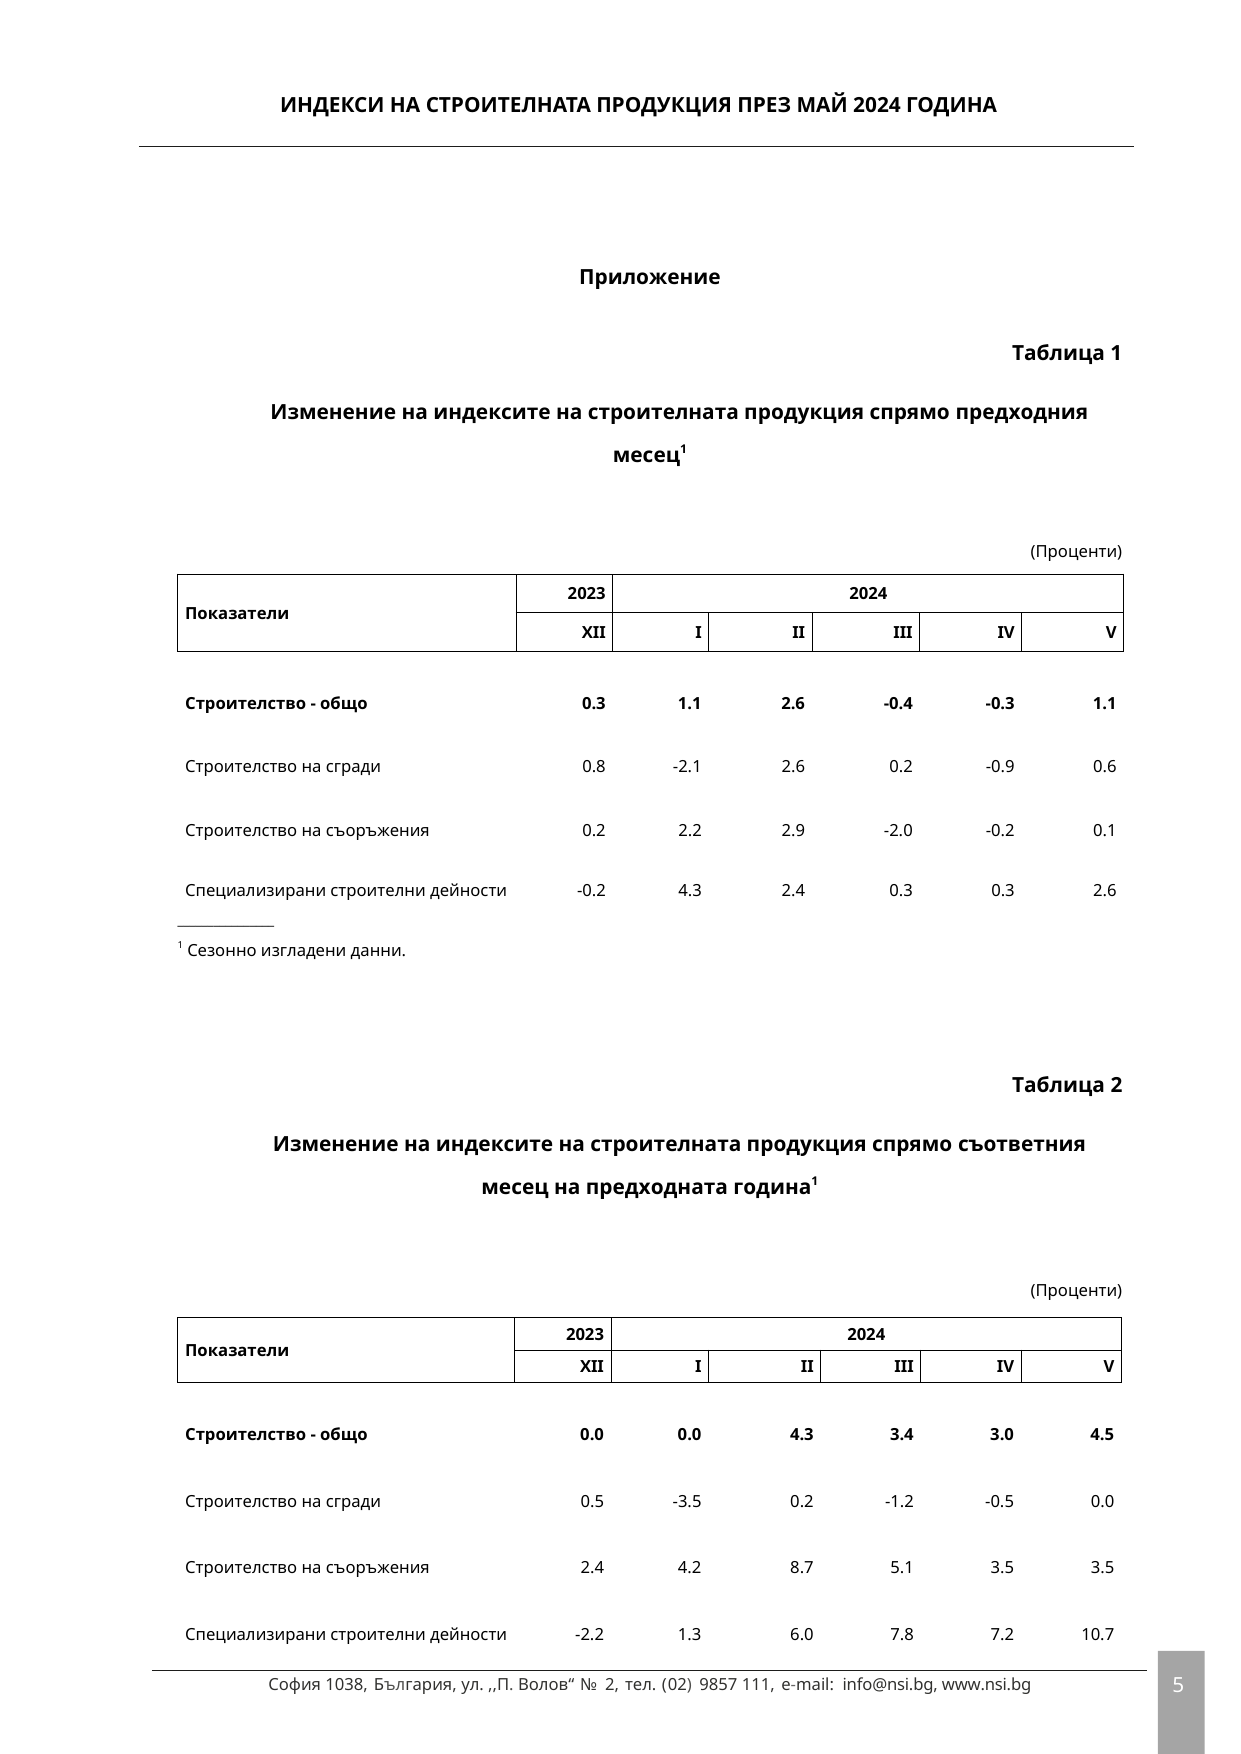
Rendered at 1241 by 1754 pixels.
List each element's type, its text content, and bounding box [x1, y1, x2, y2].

table_cell 3.0 [921, 1383, 1021, 1446]
table_cell 0.2 [812, 714, 920, 778]
table_cell III [821, 1351, 920, 1382]
table_header 2023 [517, 575, 612, 612]
table_cell 2.4 [709, 841, 812, 902]
table_cell 0.0 [515, 1383, 611, 1446]
table_cell XII [517, 613, 612, 651]
table_cell XII [515, 1351, 611, 1382]
text Изменение на индексите на строителната продукция спрямо съответния месец на предходната година1 [177, 1129, 1122, 1201]
table_cell 0.8 [516, 714, 613, 778]
table_cell Строителство - общо [178, 1383, 515, 1446]
table_cell 1.1 [613, 652, 709, 714]
table_cell -0.9 [920, 714, 1022, 778]
text (Проценти) [177, 1231, 1122, 1303]
table_cell 0.5 [515, 1446, 611, 1512]
text 1 Сезонно изгладени данни. [177, 938, 1122, 961]
table_cell Строителство на съоръжения [178, 1512, 515, 1579]
table_cell 3.4 [821, 1383, 921, 1446]
text Таблица 1 [177, 338, 1122, 367]
table_cell 2.2 [613, 778, 709, 841]
text ________________ [177, 914, 1122, 938]
table_cell 0.0 [1021, 1446, 1121, 1512]
table_cell 0.2 [709, 1446, 821, 1512]
text (Проценти) [177, 499, 1122, 562]
table_cell 10.7 [1021, 1579, 1121, 1645]
table_cell III [813, 613, 919, 651]
table_cell 2.9 [709, 778, 812, 841]
table_cell -0.2 [920, 778, 1022, 841]
table_cell 1.3 [611, 1579, 708, 1645]
table_cell 0.2 [516, 778, 613, 841]
text Приложение [177, 262, 1122, 291]
table_cell IV [921, 1351, 1021, 1382]
table_cell IV [920, 613, 1021, 651]
table_cell 5.1 [821, 1512, 921, 1579]
table_cell 0.3 [920, 841, 1022, 902]
table_cell 6.0 [709, 1579, 821, 1645]
table_cell 3.5 [1021, 1512, 1121, 1579]
table_cell -0.5 [921, 1446, 1021, 1512]
table_cell Строителство - общо [178, 652, 516, 714]
table_cell II [709, 1351, 820, 1382]
table_cell 2.6 [709, 714, 812, 778]
table_cell 0.0 [611, 1383, 708, 1446]
table_cell 7.8 [821, 1579, 921, 1645]
table_header 2023 [515, 1318, 611, 1349]
table_cell 2.4 [515, 1512, 611, 1579]
table_cell -2.1 [613, 714, 709, 778]
table_cell 0.1 [1022, 778, 1124, 841]
table_cell -0.4 [812, 652, 920, 714]
table_cell II [709, 613, 812, 651]
table_cell 4.2 [611, 1512, 708, 1579]
table_cell 2.6 [709, 652, 812, 714]
table_cell -2.0 [812, 778, 920, 841]
table_cell I [612, 1351, 708, 1382]
text Изменение на индексите на строителната продукция спрямо предходния месец1 [177, 397, 1122, 468]
table_header 2024 [612, 1318, 1121, 1349]
table_cell Специализирани строителни дейности [178, 841, 516, 902]
table_cell 7.2 [921, 1579, 1021, 1645]
table_header Показатели [178, 1318, 514, 1382]
text Таблица 2 [177, 1070, 1122, 1099]
table_header 2024 [613, 575, 1123, 612]
table_cell Строителство на съоръжения [178, 778, 516, 841]
table_cell -3.5 [611, 1446, 708, 1512]
table_cell Специализирани строителни дейности [178, 1579, 515, 1645]
table_cell -2.2 [515, 1579, 611, 1645]
table_cell -0.2 [516, 841, 613, 902]
table_cell 3.5 [921, 1512, 1021, 1579]
table_cell 8.7 [709, 1512, 821, 1579]
table_cell 1.1 [1022, 652, 1124, 714]
table_cell 0.6 [1022, 714, 1124, 778]
table_cell 0.3 [812, 841, 920, 902]
table_cell 4.3 [709, 1383, 821, 1446]
table_cell -0.3 [920, 652, 1022, 714]
table_cell 0.3 [516, 652, 613, 714]
table_cell V [1022, 1351, 1121, 1382]
table_cell 4.5 [1021, 1383, 1121, 1446]
table_cell V [1022, 613, 1123, 651]
table_cell Строителство на сгради [178, 1446, 515, 1512]
table_cell -1.2 [821, 1446, 921, 1512]
table_cell 4.3 [613, 841, 709, 902]
table_cell 2.6 [1022, 841, 1124, 902]
table_header Показатели [178, 575, 516, 651]
table_cell I [613, 613, 708, 651]
table_cell Строителство на сгради [178, 714, 516, 778]
